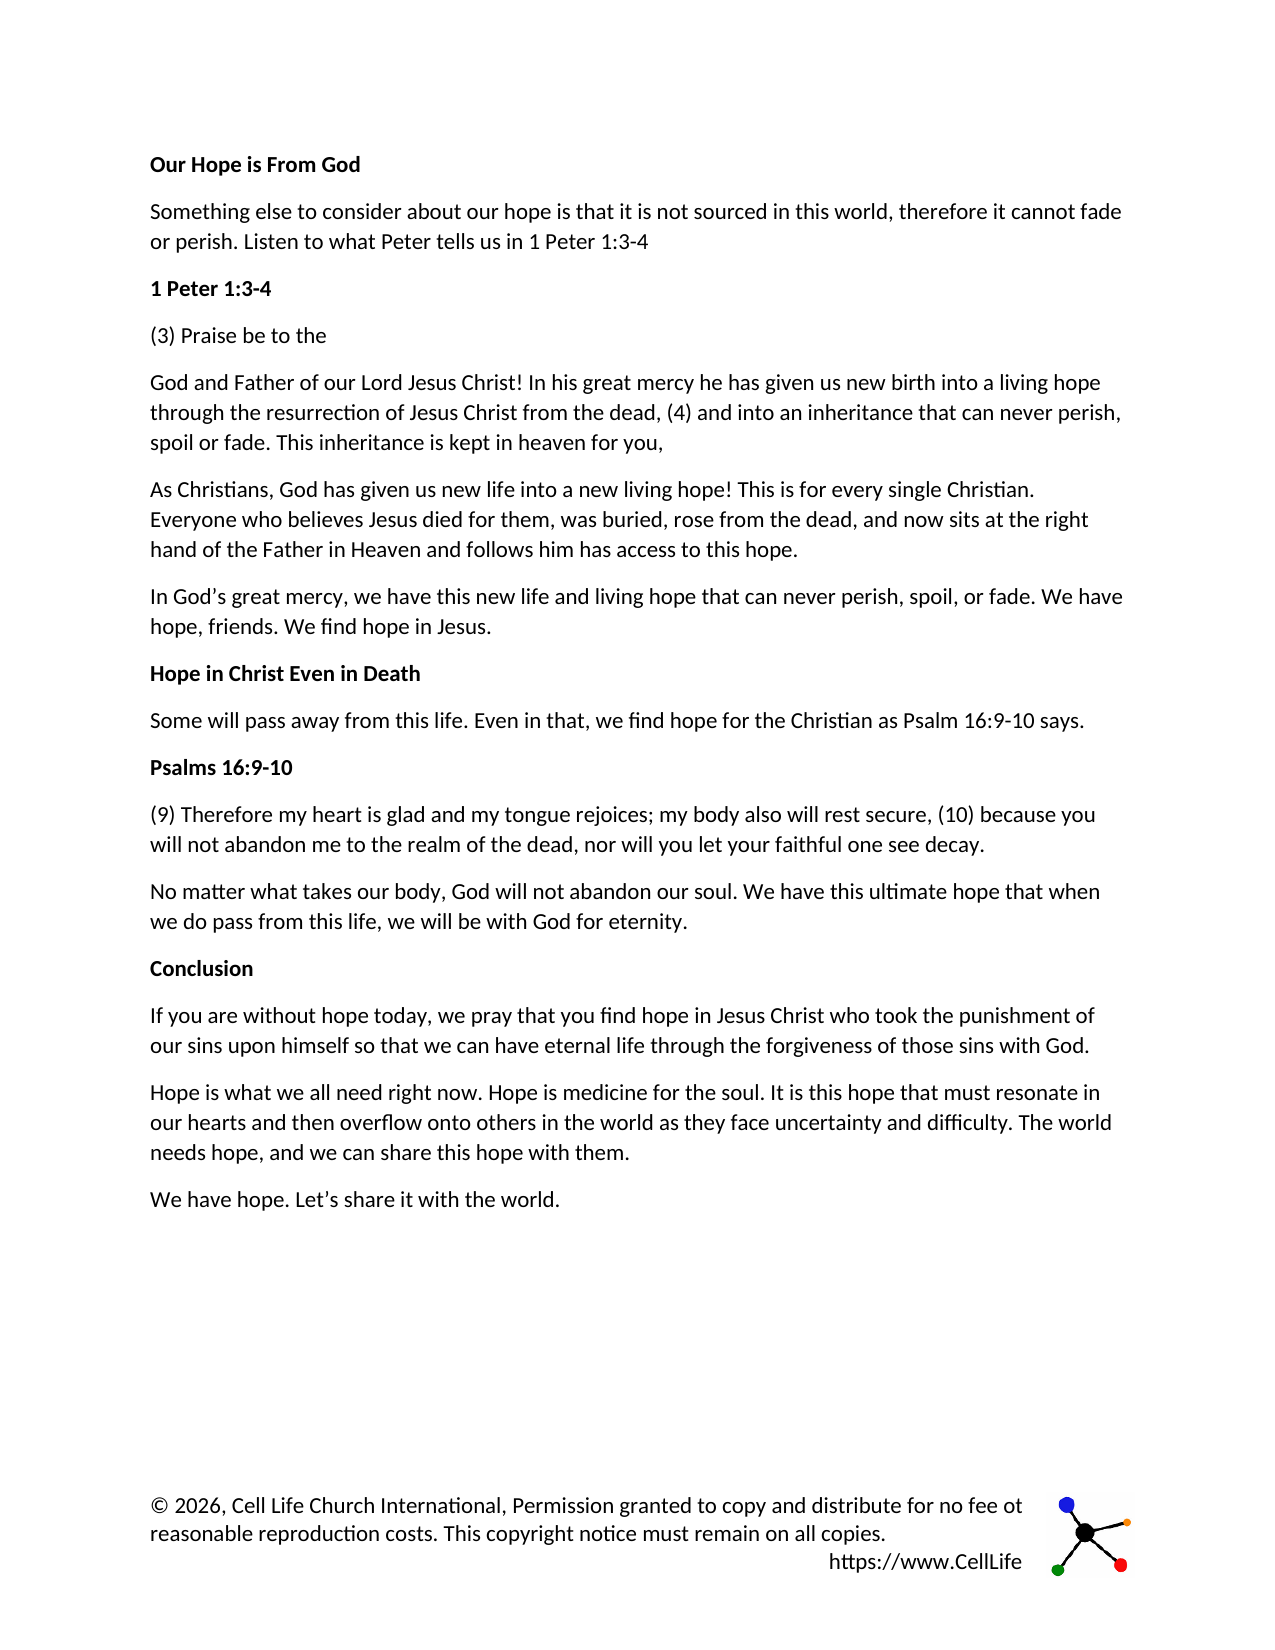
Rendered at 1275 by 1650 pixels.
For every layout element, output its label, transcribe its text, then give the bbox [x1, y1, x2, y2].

text Psalms 16:9-10 [150, 753, 1125, 781]
text (3) Praise be to the [150, 321, 1125, 349]
text We have hope. Let’s share it with the world. [150, 1185, 1125, 1213]
text God and Father of our Lord Jesus Christ! In his great mercy he has given us new birth into a living hope through the resurrection of Jesus Christ from the dead, (4) and into an inheritance that can never perish, spoil or fade. This inheritance is kept in heaven for you, [150, 368, 1125, 456]
text Our Hope is From God [150, 150, 1125, 178]
text In God’s great mercy, we have this new life and living hope that can never perish, spoil, or fade. We have hope, friends. We find hope in Jesus. [150, 582, 1125, 641]
text 1 Peter 1:3-4 [150, 274, 1125, 302]
text Conclusion [150, 954, 1125, 982]
text If you are without hope today, we pray that you find hope in Jesus Christ who took the punishment of our sins upon himself so that we can have eternal life through the forgiveness of those sins with God. [150, 1001, 1125, 1059]
text Some will pass away from this life. Even in that, we find hope for the Christian as Psalm 16:9-10 says. [150, 706, 1125, 734]
text (9) Therefore my heart is glad and my tongue rejoices; my body also will rest secure, (10) because you will not abandon me to the realm of the dead, nor will you let your faithful one see decay. [150, 800, 1125, 858]
text As Christians, God has given us new life into a new living hope! This is for every single Christian. Everyone who believes Jesus died for them, was buried, rose from the dead, and now sits at the right hand of the Father in Heaven and follows him has access to this hope. [150, 475, 1125, 563]
text Hope is what we all need right now. Hope is medicine for the soul. It is this hope that must resonate in our hearts and then overflow onto others in the world as they face uncertainty and difficulty. The world needs hope, and we can share this hope with them. [150, 1078, 1125, 1167]
text No matter what takes our body, God will not abandon our soul. We have this ultimate hope that when we do pass from this life, we will be with God for eternity. [150, 877, 1125, 935]
text Something else to consider about our hope is that it is not sourced in this world, therefore it cannot fade or perish. Listen to what Peter tells us in 1 Peter 1:3-4 [150, 197, 1125, 255]
text Hope in Christ Even in Death [150, 659, 1125, 687]
